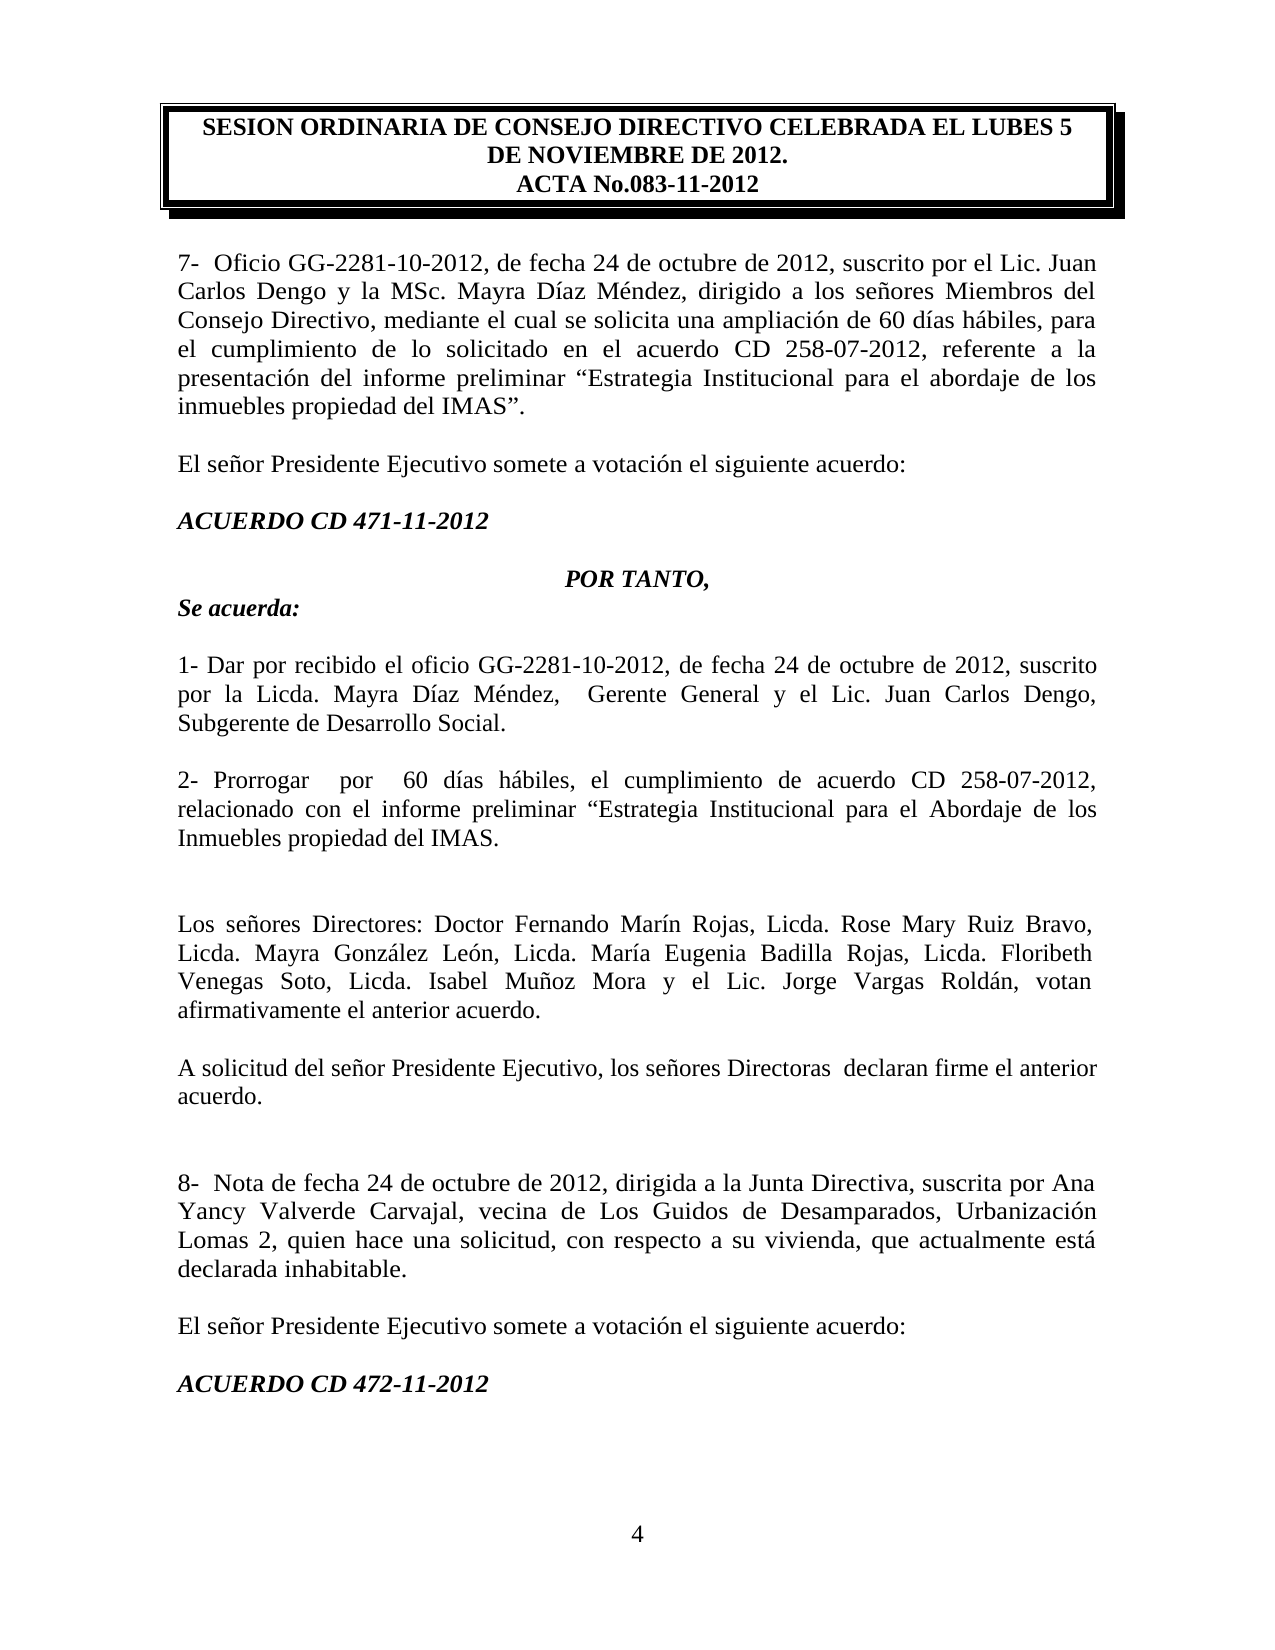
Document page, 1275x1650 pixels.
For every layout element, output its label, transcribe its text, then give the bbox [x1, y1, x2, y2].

text A solicitud del señor Presidente Ejecutivo, los señores Directoras declaran firme el anterior acuerdo. [177, 1053, 1098, 1110]
text 2- Prorrogar por 60 días hábiles, el cumplimiento de acuerdo CD 258-07-2012, relacionado con el informe preliminar “Estrategia Institucional para el Abordaje de los Inmuebles propiedad del IMAS. [177, 765, 1098, 851]
text ACUERDO CD 472-11-2012 [177, 1369, 1098, 1398]
text 1- Dar por recibido el oficio GG-2281-10-2012, de fecha 24 de octubre de 2012, suscrito por la Licda. Mayra Díaz Méndez, Gerente General y el Lic. Juan Carlos Dengo, Subgerente de Desarrollo Social. [177, 650, 1098, 736]
subtitle POR TANTO, [177, 564, 1098, 593]
text El señor Presidente Ejecutivo somete a votación el siguiente acuerdo: [177, 449, 1098, 478]
subtitle Se acuerda: [177, 593, 1098, 621]
text 7- Oficio GG-2281-10-2012, de fecha 24 de octubre de 2012, suscrito por el Lic. Juan Carlos Dengo y la MSc. Mayra Díaz Méndez, dirigido a los señores Miembros del Consejo Directivo, mediante el cual se solicita una ampliación de 60 días hábiles, para el cumplimiento de lo solicitado en el acuerdo CD 258-07-2012, referente a la presentación del informe preliminar “Estrategia Institucional para el abordaje de los inmuebles propiedad del IMAS”. [177, 248, 1098, 420]
text Los señores Directores: Doctor Fernando Marín Rojas, Licda. Rose Mary Ruiz Bravo, Licda. Mayra González León, Licda. María Eugenia Badilla Rojas, Licda. Floribeth Venegas Soto, Licda. Isabel Muñoz Mora y el Lic. Jorge Vargas Roldán, votan afirmativamente el anterior acuerdo. [177, 909, 1093, 1024]
text 8- Nota de fecha 24 de octubre de 2012, dirigida a la Junta Directiva, suscrita por Ana Yancy Valverde Carvajal, vecina de Los Guidos de Desamparados, Urbanización Lomas 2, quien hace una solicitud, con respecto a su vivienda, que actualmente está declarada inhabitable. [177, 1168, 1098, 1283]
text El señor Presidente Ejecutivo somete a votación el siguiente acuerdo: [177, 1311, 1098, 1340]
text ACUERDO CD 471-11-2012 [177, 506, 1098, 535]
